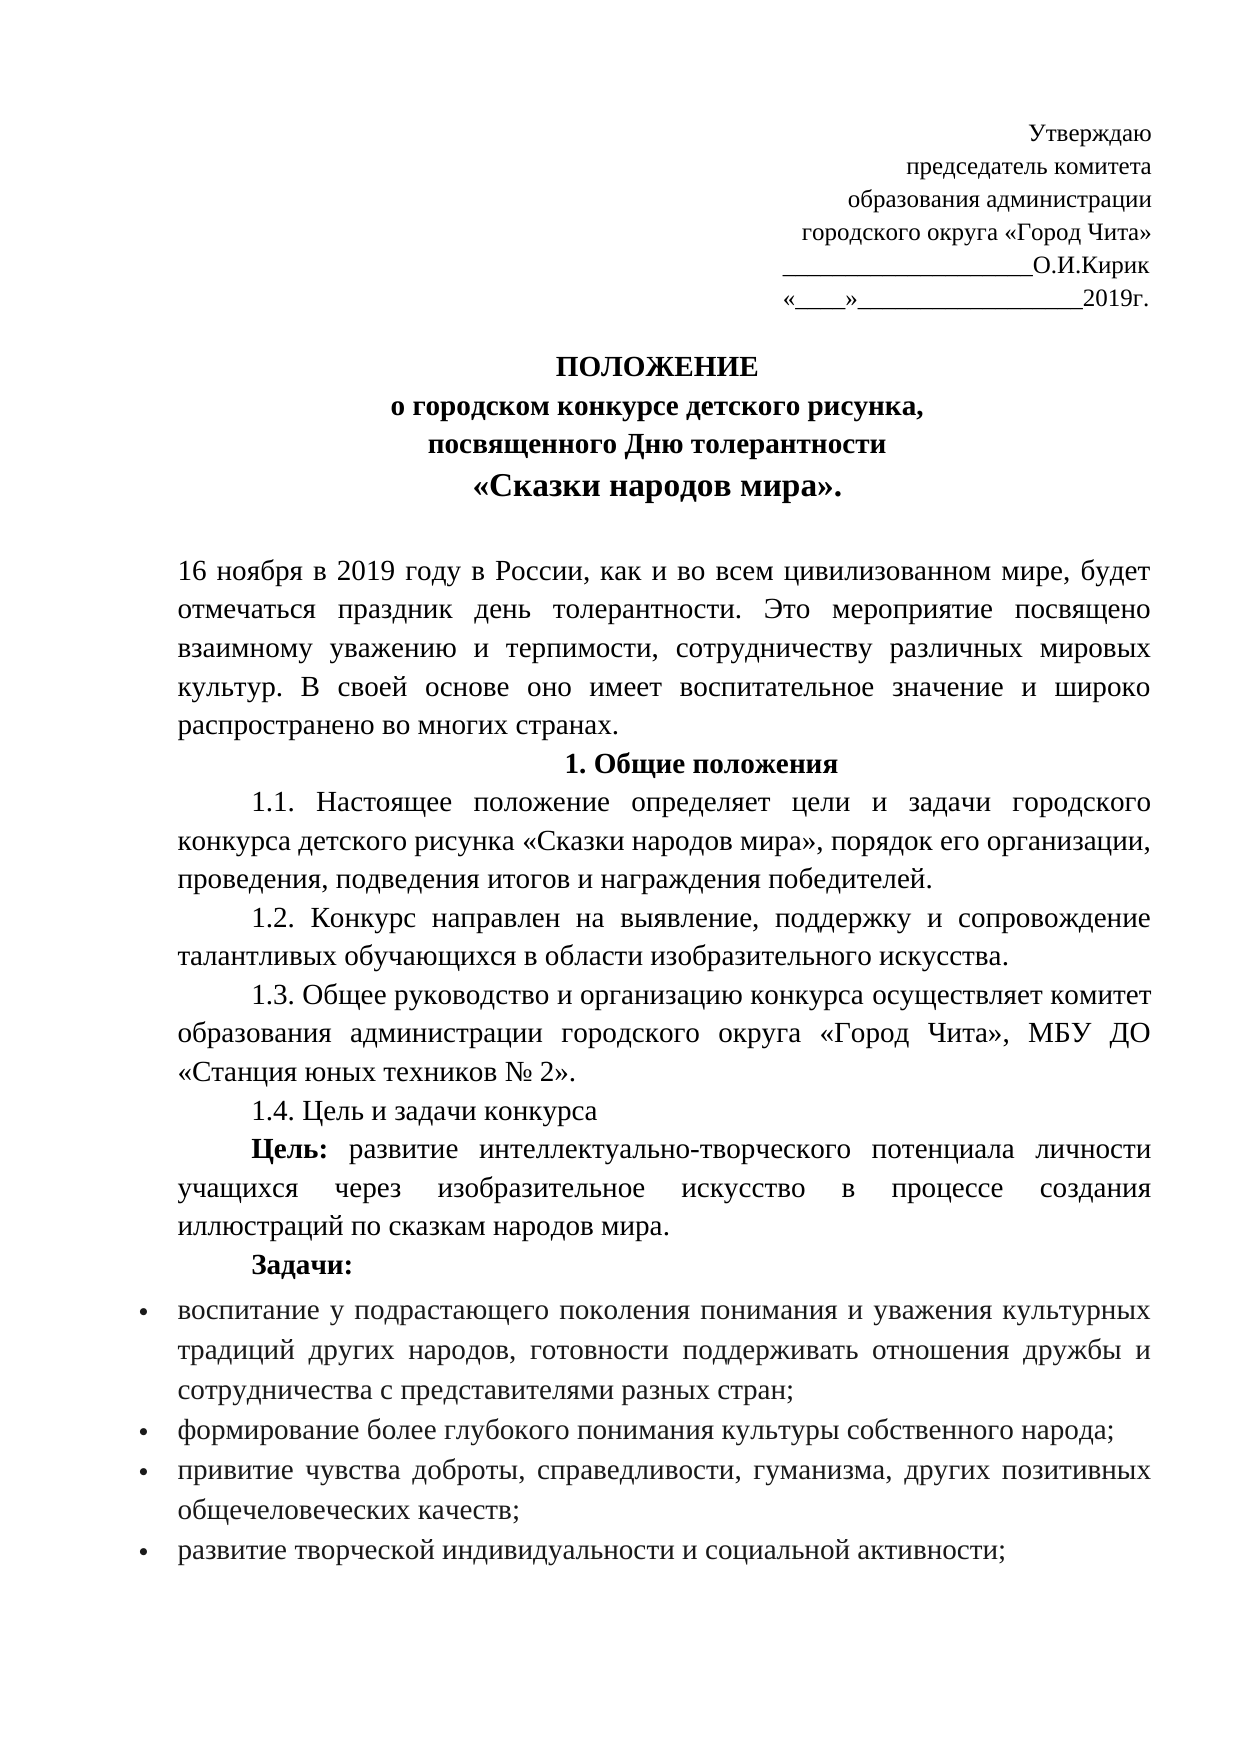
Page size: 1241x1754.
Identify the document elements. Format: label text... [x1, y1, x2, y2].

list привитие чувства доброты, справедливости, гуманизма, других позитивных общечеловеческих качеств; [140, 1445, 1152, 1525]
text о городском конкурсе детского рисунка, [88, 388, 1152, 421]
text «____»__________________2019г. [783, 283, 1152, 312]
text посвященного Дню толерантности [88, 426, 1152, 460]
text 16 ноября в 2019 году в России, как и во всем цивилизованном мире, будет отмечаться праздник день толерантности. Это мероприятие посвящено взаимному уважению и терпимости, сотрудничеству различных мировых культур. В своей основе оно имеет воспитательное значение и широко распространено во многих странах. [177, 553, 1152, 741]
text 1.1. Настоящее положение определяет цели и задачи городского конкурса детского рисунка «Сказки народов мира», порядок его организации, проведения, подведения итогов и награждения победителей. [177, 784, 1152, 895]
text Задачи: [177, 1247, 1152, 1280]
text 1.2. Конкурс направлен на выявление, поддержку и сопровождение талантливых обучающихся в области изобразительного искусства. [177, 900, 1152, 972]
text 1. Общие положения [251, 746, 1152, 779]
text ПОЛОЖЕНИЕ [88, 349, 1152, 383]
text ____________________О.И.Кирик [783, 250, 1152, 279]
text 1.4. Цель и задачи конкурса [177, 1093, 1152, 1126]
list воспитание у подрастающего поколения понимания и уважения культурных традиций других народов, готовности поддерживать отношения дружбы и сотрудничества с представителями разных стран; [140, 1285, 1152, 1405]
text председатель комитета образования администрации городского округа «Город Чита» [783, 151, 1152, 246]
text Утверждаю [783, 118, 1152, 147]
text «Сказки народов мира». [88, 465, 1152, 503]
list развитие творческой индивидуальности и социальной активности; [140, 1525, 1152, 1565]
text 1.3. Общее руководство и организацию конкурса осуществляет комитет образования администрации городского округа «Город Чита», МБУ ДО «Станция юных техников № 2». [177, 977, 1152, 1088]
text Цель: развитие интеллектуально-творческого потенциала личности учащихся через изобразительное искусство в процессе создания иллюстраций по сказкам народов мира. [177, 1131, 1152, 1242]
list формирование более глубокого понимания культуры собственного народа; [140, 1405, 1152, 1445]
